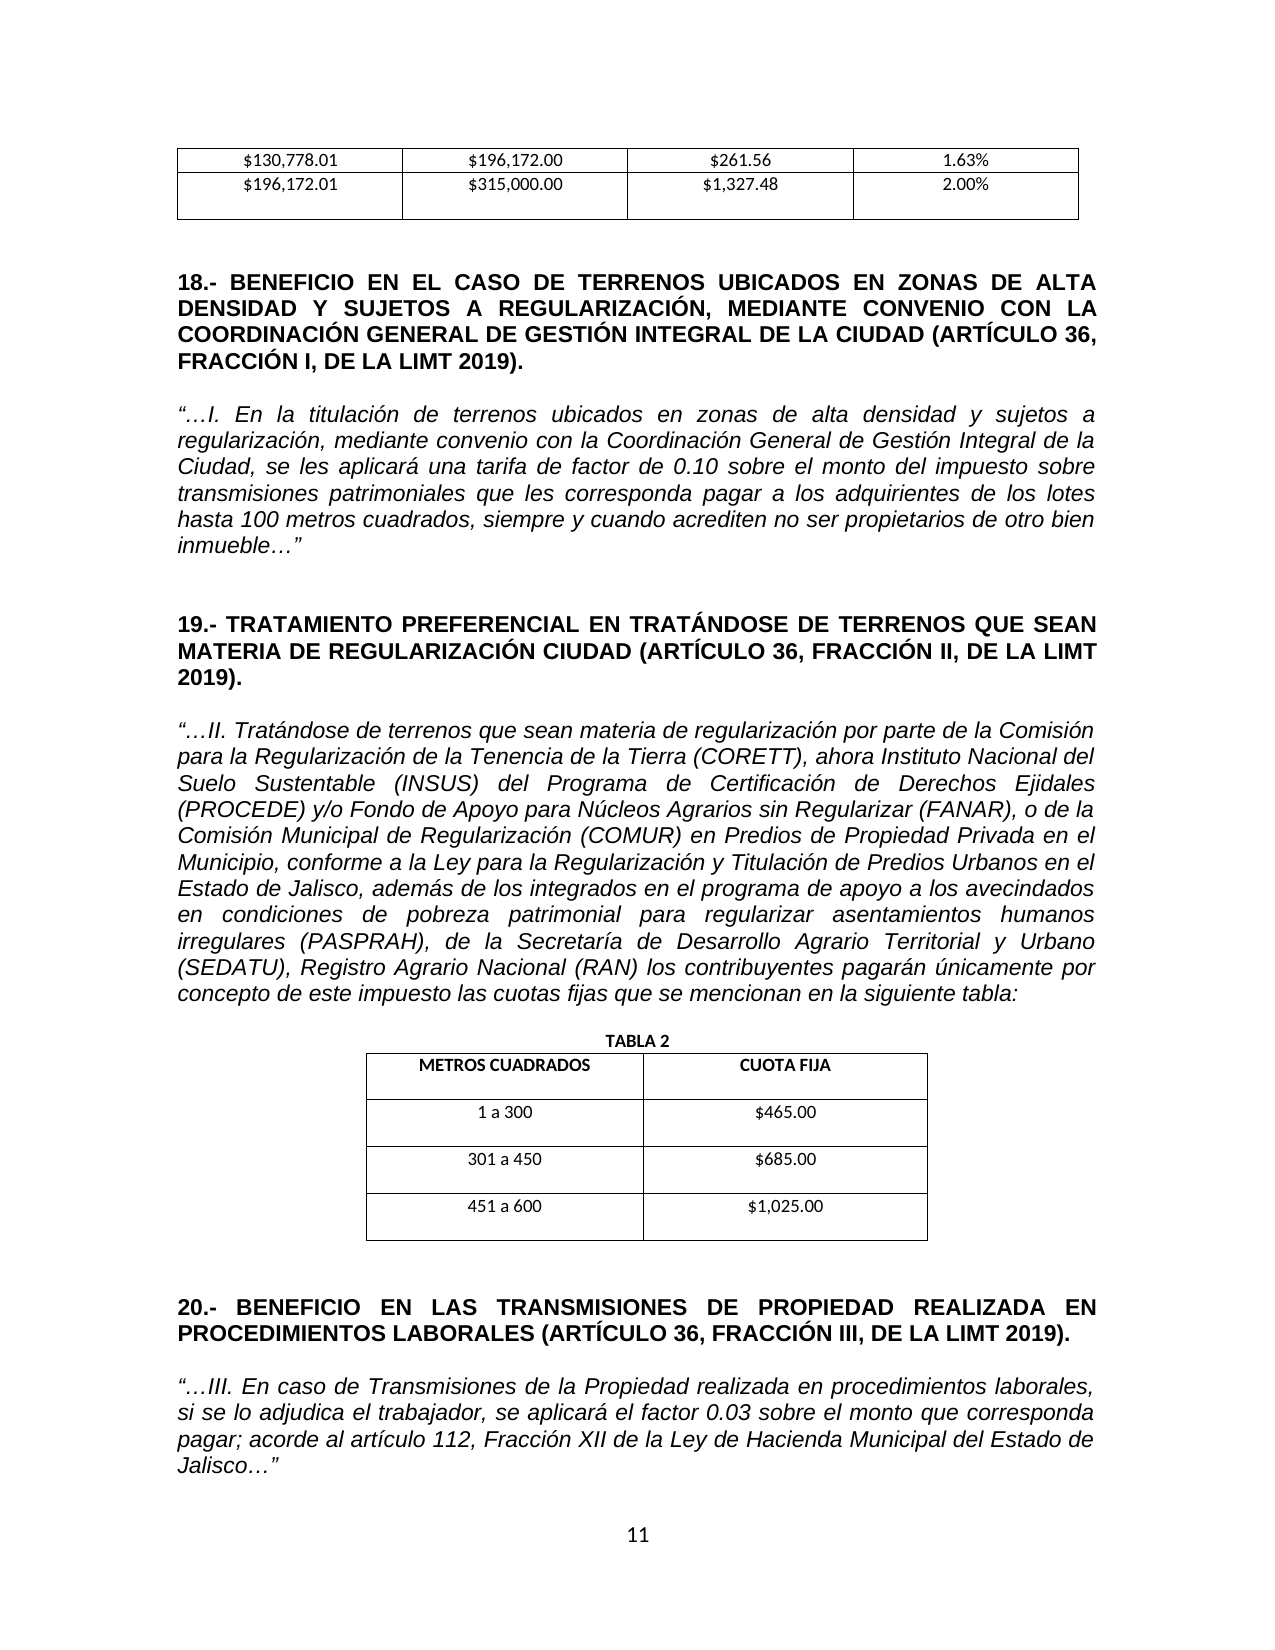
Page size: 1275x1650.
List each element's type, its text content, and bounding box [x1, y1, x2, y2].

text TABLA 2 [177, 1029, 1098, 1052]
table_header METROS CUADRADOS [367, 1054, 643, 1099]
text “…III. En caso de Transmisiones de la Propiedad realizada en procedimientos laborales, si se lo adjudica el trabajador, se aplicará el factor 0.03 sobre el monto que corresponda pagar; acorde al artículo 112, Fracción XII de la Ley de Hacienda Municipal del Estado de Jalisco…” [177, 1373, 1098, 1478]
table_cell $685.00 [644, 1147, 927, 1193]
table_cell 301 a 450 [367, 1147, 643, 1193]
text “…I. En la titulación de terrenos ubicados en zonas de alta densidad y sujetos a regularización, mediante convenio con la Coordinación General de Gestión Integral de la Ciudad, se les aplicará una tarifa de factor de 0.10 sobre el monto del impuesto sobre transmisiones patrimoniales que les corresponda pagar a los adquirientes de los lotes hasta 100 metros cuadrados, siempre y cuando acrediten no ser propietarios de otro bien inmueble…” [177, 401, 1098, 559]
table_cell $465.00 [644, 1100, 927, 1146]
table_cell 1 a 300 [367, 1100, 643, 1146]
table_cell $196,172.01 [178, 173, 402, 218]
table_cell 1.63% [854, 149, 1078, 172]
table_cell $130,778.01 [178, 149, 402, 172]
table_header CUOTA FIJA [644, 1054, 927, 1099]
table_cell $315,000.00 [403, 173, 627, 218]
text 18.- BENEFICIO EN EL CASO DE TERRENOS UBICADOS EN ZONAS DE ALTA DENSIDAD Y SUJETOS A REGULARIZACIÓN, MEDIANTE CONVENIO CON LA COORDINACIÓN GENERAL DE GESTIÓN INTEGRAL DE LA CIUDAD (ARTÍCULO 36, FRACCIÓN I, DE LA LIMT 2019). [177, 269, 1098, 374]
table_cell $196,172.00 [403, 149, 627, 172]
text “…II. Tratándose de terrenos que sean materia de regularización por parte de la Comisión para la Regularización de la Tenencia de la Tierra (CORETT), ahora Instituto Nacional del Suelo Sustentable (INSUS) del Programa de Certificación de Derechos Ejidales (PROCEDE) y/o Fondo de Apoyo para Núcleos Agrarios sin Regularizar (FANAR), o de la Comisión Municipal de Regularización (COMUR) en Predios de Propiedad Privada en el Municipio, conforme a la Ley para la Regularización y Titulación de Predios Urbanos en el Estado de Jalisco, además de los integrados en el programa de apoyo a los avecindados en condiciones de pobreza patrimonial para regularizar asentamientos humanos irregulares (PASPRAH), de la Secretaría de Desarrollo Agrario Territorial y Urbano (SEDATU), Registro Agrario Nacional (RAN) los contribuyentes pagarán únicamente por concepto de este impuesto las cuotas fijas que se mencionan en la siguiente tabla: [177, 717, 1098, 1007]
text 20.- BENEFICIO EN LAS TRANSMISIONES DE PROPIEDAD REALIZADA EN PROCEDIMIENTOS LABORALES (ARTÍCULO 36, FRACCIÓN III, DE LA LIMT 2019). [177, 1294, 1098, 1346]
table_cell $1,327.48 [628, 173, 853, 218]
table_cell 451 a 600 [367, 1194, 643, 1240]
table_cell 2.00% [854, 173, 1078, 218]
table_cell $1,025.00 [644, 1194, 927, 1240]
text 19.- TRATAMIENTO PREFERENCIAL EN TRATÁNDOSE DE TERRENOS QUE SEAN MATERIA DE REGULARIZACIÓN CIUDAD (ARTÍCULO 36, FRACCIÓN II, DE LA LIMT 2019). [177, 611, 1098, 690]
table_cell $261.56 [628, 149, 853, 172]
